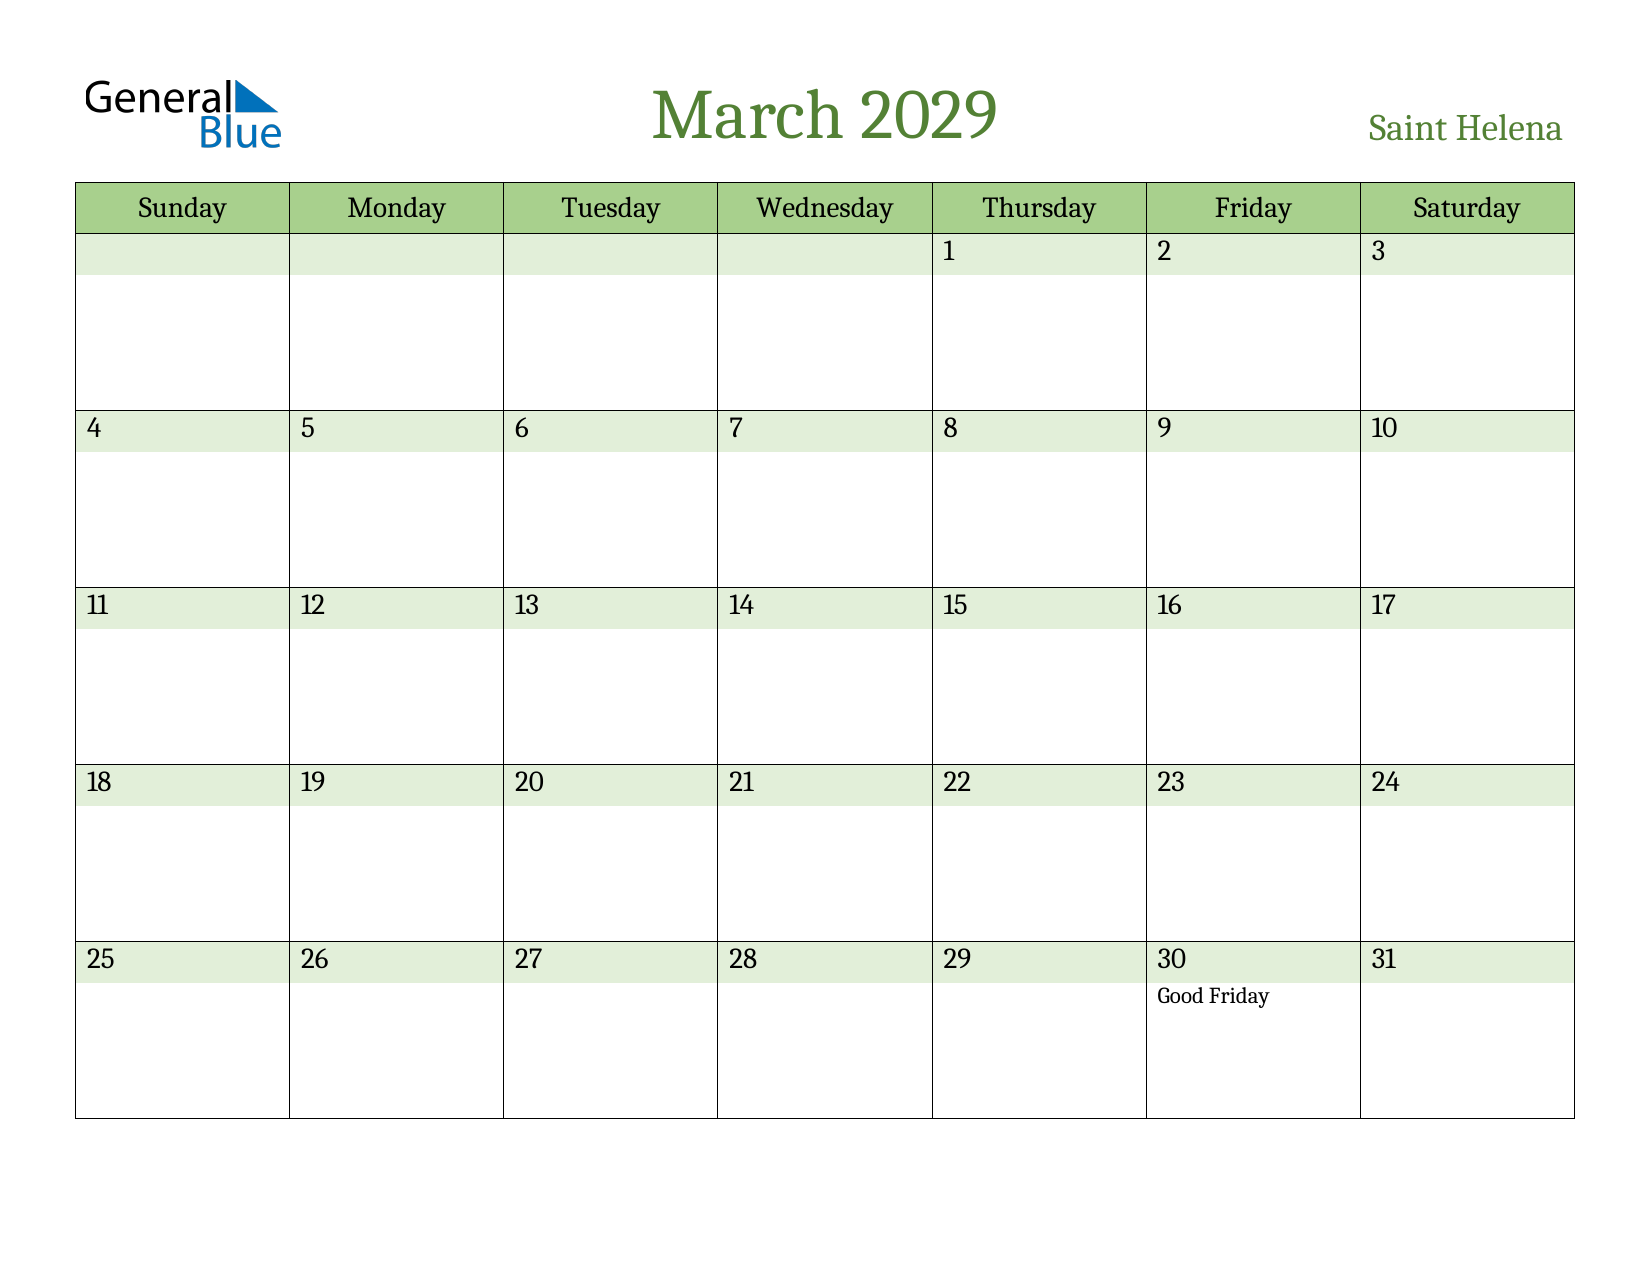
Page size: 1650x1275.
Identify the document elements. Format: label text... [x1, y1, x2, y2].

table_cell [933, 275, 1146, 410]
table_cell [504, 629, 717, 764]
table_cell [76, 806, 289, 941]
table_cell 13 [504, 588, 717, 629]
table_cell [76, 629, 289, 764]
table_cell [718, 983, 932, 1118]
table_cell [290, 452, 503, 587]
table_cell [1361, 452, 1574, 587]
table_cell [1147, 452, 1360, 587]
table_cell 4 [76, 411, 289, 452]
table_cell [290, 234, 503, 275]
table_cell 10 [1361, 411, 1574, 452]
table_cell 3 [1361, 234, 1574, 275]
table_cell Tuesday [504, 183, 717, 233]
table_cell 29 [933, 942, 1146, 983]
table_cell [933, 806, 1146, 941]
table_cell 31 [1361, 942, 1574, 983]
table_cell 28 [718, 942, 932, 983]
table_header [76, 75, 503, 182]
table_cell [1361, 629, 1574, 764]
table_cell [718, 234, 932, 275]
table_cell 25 [76, 942, 289, 983]
table_header March 2029 [504, 75, 1146, 182]
table_header Saint Helena [1146, 75, 1574, 182]
table_cell [76, 275, 289, 410]
table_cell 20 [504, 765, 717, 806]
table_cell [718, 629, 932, 764]
table_cell [933, 629, 1146, 764]
table_cell 1 [933, 234, 1146, 275]
table_cell [290, 629, 503, 764]
table_cell [76, 452, 289, 587]
table_cell [1361, 275, 1574, 410]
table_cell Friday [1147, 183, 1360, 233]
table_cell 26 [290, 942, 503, 983]
table_cell [1147, 629, 1360, 764]
table_cell Sunday [76, 183, 289, 233]
table_cell 30 [1147, 942, 1360, 983]
table_cell 15 [933, 588, 1146, 629]
table_cell [76, 983, 289, 1118]
table_cell [504, 275, 717, 410]
table_cell [504, 983, 717, 1118]
table_cell 5 [290, 411, 503, 452]
table_cell Saturday [1361, 183, 1574, 233]
table_cell 7 [718, 411, 932, 452]
table_cell 27 [504, 942, 717, 983]
table_cell 12 [290, 588, 503, 629]
table_cell 21 [718, 765, 932, 806]
table_cell [718, 275, 932, 410]
table_cell [76, 234, 289, 275]
table_cell [933, 452, 1146, 587]
table_cell [290, 275, 503, 410]
table_cell [718, 452, 932, 587]
table_cell [1361, 806, 1574, 941]
table_cell [933, 983, 1146, 1118]
table_cell 17 [1361, 588, 1574, 629]
table_cell [504, 234, 717, 275]
table_cell [504, 806, 717, 941]
table_cell [1147, 806, 1360, 941]
table_cell 18 [76, 765, 289, 806]
table_cell 2 [1147, 234, 1360, 275]
table_cell [504, 452, 717, 587]
table_cell Wednesday [718, 183, 932, 233]
table_cell Thursday [933, 183, 1146, 233]
table_cell 11 [76, 588, 289, 629]
table_cell 23 [1147, 765, 1360, 806]
picture [86, 80, 281, 148]
table_cell 9 [1147, 411, 1360, 452]
table_cell [718, 806, 932, 941]
table_cell Good Friday [1147, 983, 1360, 1118]
table_cell 16 [1147, 588, 1360, 629]
table_cell 22 [933, 765, 1146, 806]
table_cell [290, 806, 503, 941]
table_cell [1361, 983, 1574, 1118]
table_cell [290, 983, 503, 1118]
table_cell Monday [290, 183, 503, 233]
table_cell 8 [933, 411, 1146, 452]
table_cell 24 [1361, 765, 1574, 806]
table_cell 6 [504, 411, 717, 452]
table_cell 19 [290, 765, 503, 806]
table_cell 14 [718, 588, 932, 629]
table_cell [1147, 275, 1360, 410]
